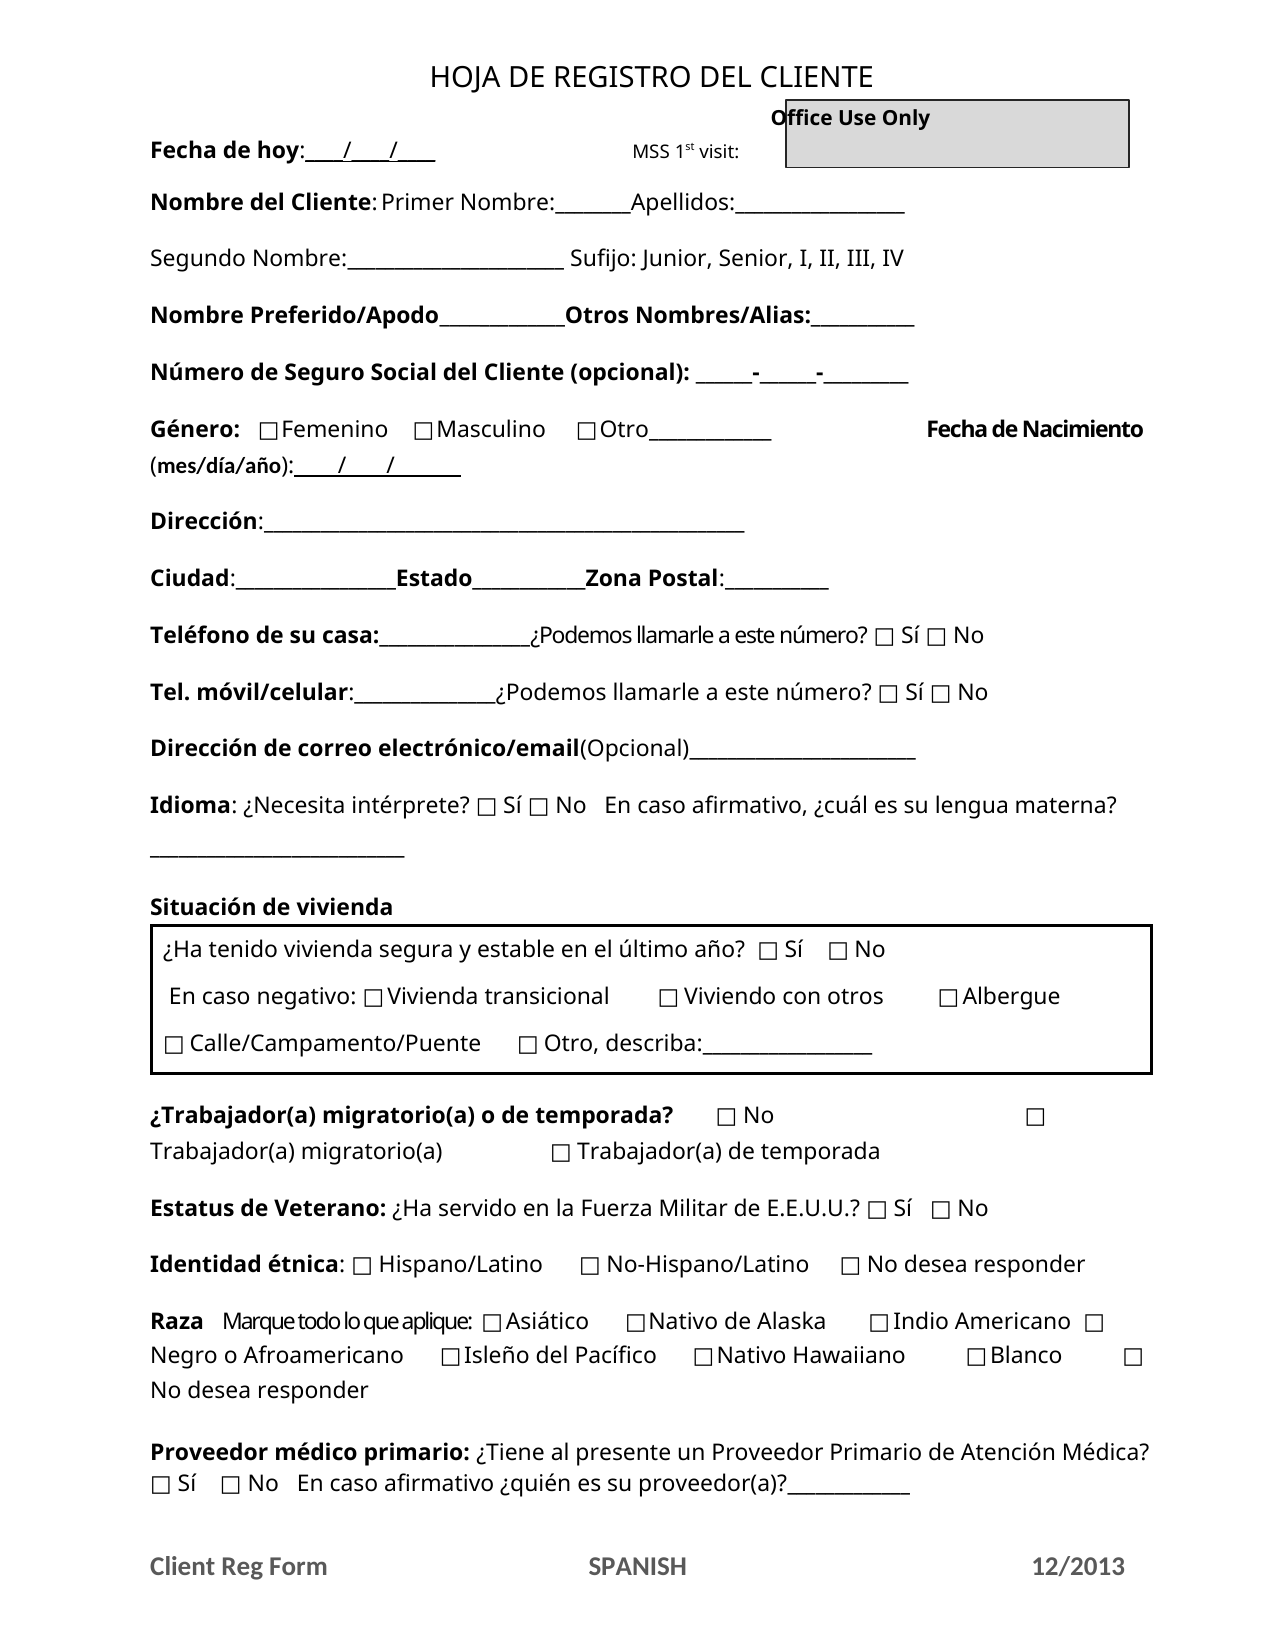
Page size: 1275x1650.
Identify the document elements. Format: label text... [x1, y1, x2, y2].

text Estatus de Veterano: ¿Ha servido en la Fuerza Militar de E.E.U.U.? □ Sí □ No [150, 1191, 1153, 1223]
text Dirección:___________________________________________________ [150, 505, 1153, 537]
text Identidad étnica: □ Hispano/Latino □ No-Hispano/Latino □ No desea responder [150, 1248, 1153, 1279]
text Teléfono de su casa:________________¿Podemos llamarle a este número? □ Sí □ No [150, 619, 1153, 650]
text Idioma: ¿Necesita intérprete? □ Sí □ No En caso afirmativo, ¿cuál es su lengua materna?___________________________ [150, 789, 1153, 861]
table_header ¿Ha tenido vivienda segura y estable en el último año? □ Sí □ No En caso negativo: □ Vivienda transicional □ Viviendo con otros □ Albergue □ Calle/Campamento/Puente □ Otro, describa:__________________ [153, 927, 1150, 1072]
text Ciudad:_________________Estado____________Zona Postal:___________ [150, 562, 1153, 593]
text Proveedor médico primario: ¿Tiene al presente un Proveedor Primario de Atención Médica? □ Sí □ No En caso afirmativo ¿quién es su proveedor(a)?_____________ [150, 1436, 1153, 1499]
text ¿Trabajador(a) migratorio(a) o de temporada? □ No □ Trabajador(a) migratorio(a) □ Trabajador(a) de temporada [150, 1099, 1153, 1166]
text Office Use Only [600, 103, 1153, 132]
text Raza Marque todo lo que aplique: □ Asiático □ Nativo de Alaska □ Indio Americano □ Negro o Afroamericano □ Isleño del Pacífico □ Nativo Hawaiiano □ Blanco □ No desea responder [150, 1305, 1153, 1405]
text Fecha de hoy:____/____/____ MSS 1st visit: [150, 134, 1153, 166]
text Tel. móvil/celular:_______________¿Podemos llamarle a este número? □ Sí □ No [150, 676, 1153, 707]
text Dirección de correo electrónico/email(Opcional)________________________ [150, 732, 1153, 764]
text Género: □ Femenino □ Masculino □ Otro_____________ Fecha de Nacimiento (mes/día/año): ____/____/_______ [150, 413, 1153, 480]
text Situación de vivienda [150, 891, 1153, 922]
text Número de Seguro Social del Cliente (opcional): ______-______-_________ [150, 356, 1153, 387]
text Nombre Preferido/Apodo_____________Otros Nombres/Alias:___________ [150, 299, 1153, 330]
text Segundo Nombre:_______________________ Sufijo: Junior, Senior, I, II, III, IV [150, 242, 1153, 273]
text Nombre del Cliente: Primer Nombre:________Apellidos:__________________ [150, 186, 1153, 217]
